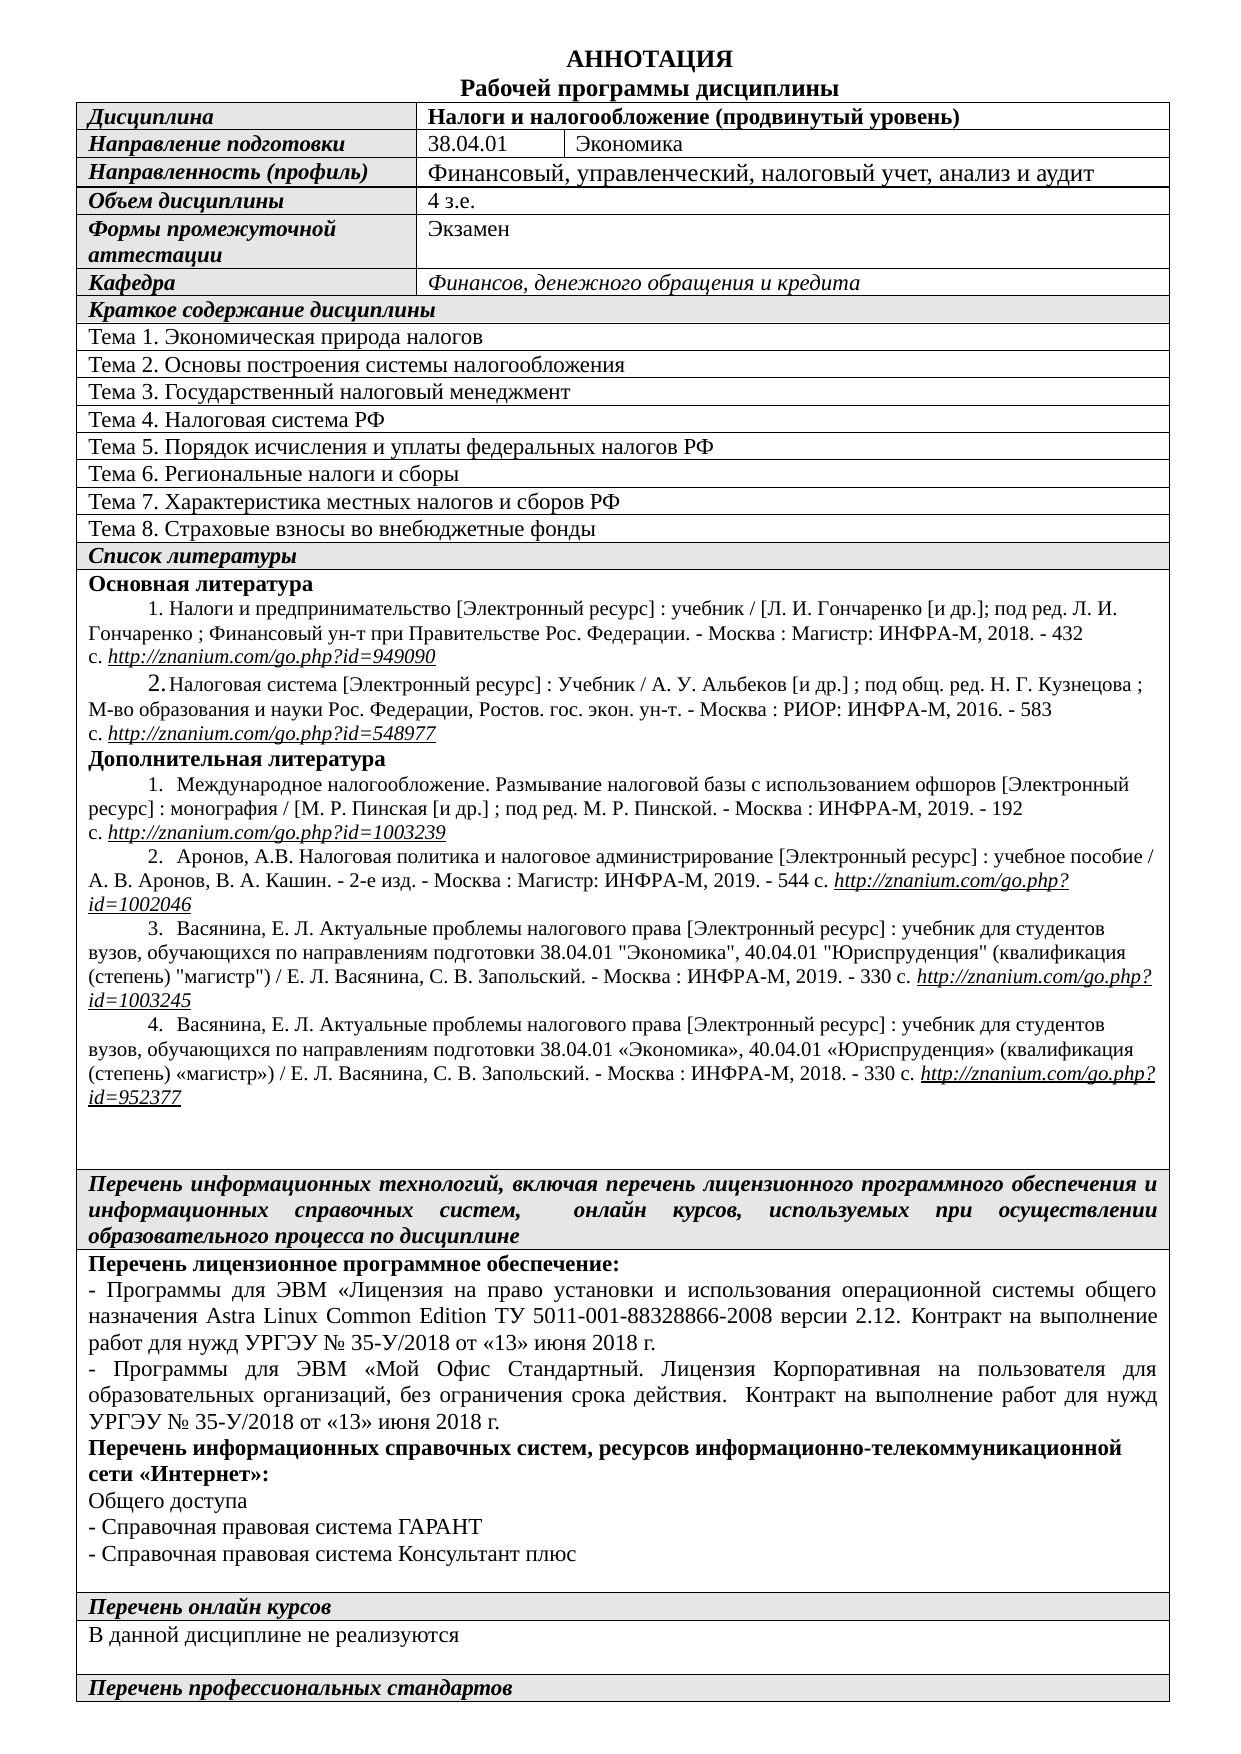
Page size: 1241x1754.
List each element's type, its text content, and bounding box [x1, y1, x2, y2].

table_cell Тема 8. Страховые взносы во внебюджетные фонды [77, 515, 1169, 542]
table_cell Перечень онлайн курсов [77, 1593, 1169, 1620]
table_cell Финансовый, управленческий, налоговый учет, анализ и аудит [417, 158, 1169, 186]
table_cell Перечень лицензионное программное обеспечение: - Программы для ЭВМ «Лицензия на право установки и использования операционной системы общего назначения Astra Linux Common Edition ТУ 5011-001-88328866-2008 версии 2.12. Контракт на выполнение работ для нужд УРГЭУ № 35-У/2018 от «13» июня 2018 г. - Программы для ЭВМ «Мой Офис Стандартный. Лицензия Корпоративная на пользователя для образовательных организаций, без ограничения срока действия. Контракт на выполнение работ для нужд УРГЭУ № 35-У/2018 от «13» июня 2018 г. Перечень информационных справочных систем, ресурсов информационно-телекоммуникационной сети «Интернет»: Общего доступа - Справочная правовая система ГАРАНТ - Справочная правовая система Консультант плюс [77, 1250, 1169, 1592]
table_cell Список литературы [77, 543, 1169, 569]
table_cell Тема 7. Характеристика местных налогов и сборов РФ [77, 488, 1169, 514]
table_cell Тема 3. Государственный налоговый менеджмент [77, 378, 1169, 404]
text Рабочей программы дисциплины [118, 73, 1181, 102]
table_cell Тема 1. Экономическая природа налогов [77, 324, 1169, 350]
text АННОТАЦИЯ [118, 44, 1181, 73]
table_cell Тема 2. Основы построения системы налогообложения [77, 351, 1169, 377]
table_cell Тема 4. Налоговая система РФ [77, 406, 1169, 432]
table_cell Экономика [565, 130, 1169, 157]
table_cell 4 з.е. [417, 188, 1169, 214]
table_cell Перечень профессиональных стандартов [77, 1675, 1169, 1701]
table_cell 38.04.01 [417, 130, 564, 157]
table_cell Объем дисциплины [77, 188, 416, 214]
table_cell Направленность (профиль) [77, 158, 416, 186]
table_header Дисциплина [77, 103, 416, 129]
table_header Налоги и налогообложение (продвинутый уровень) [417, 103, 1169, 129]
table_cell Финансов, денежного обращения и кредита [417, 269, 1169, 295]
table_cell Тема 6. Региональные налоги и сборы [77, 460, 1169, 487]
table_cell Экзамен [417, 215, 1169, 268]
table_cell Формы промежуточной аттестации [77, 215, 416, 268]
table_cell Тема 5. Порядок исчисления и уплаты федеральных налогов РФ [77, 433, 1169, 459]
table_cell Перечень информационных технологий, включая перечень лицензионного программного обеспечения и информационных справочных систем, онлайн курсов, используемых при осуществлении образовательного процесса по дисциплине [77, 1170, 1169, 1249]
table_cell Кафедра [77, 269, 416, 295]
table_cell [77, 1621, 1169, 1673]
table_cell Направление подготовки [77, 130, 416, 157]
table_cell Краткое содержание дисциплины [77, 296, 1169, 322]
table_cell Основная литература Налоги и предпринимательство [Электронный ресурс] : учебник / [Л. И. Гончаренко [и др.]; под ред. Л. И. Гончаренко ; Финансовый ун-т при Правительстве Рос. Федерации. - Москва : Магистр: ИНФРА-М, 2018. - 432 с. http://znanium.com/go.php?id=949090 Налоговая система [Электронный ресурс] : Учебник / А. У. Альбеков [и др.] ; под общ. ред. Н. Г. Кузнецова ; М-во образования и науки Рос. Федерации, Ростов. гос. экон. ун-т. - Москва : РИОР: ИНФРА-М, 2016. - 583 с. http://znanium.com/go.php?id=548977 Дополнительная литература Международное налогообложение. Размывание налоговой базы с использованием офшоров [Электронный ресурс] : монография / [М. Р. Пинская [и др.] ; под ред. М. Р. Пинской. - Москва : ИНФРА-М, 2019. - 192 с. http://znanium.com/go.php?id=1003239 Аронов, А.В. Налоговая политика и налоговое администрирование [Электронный ресурс] : учебное пособие / А. В. Аронов, В. А. Кашин. - 2-е изд. - Москва : Магистр: ИНФРА-М, 2019. - 544 с. http://znanium.com/go.php?id=1002046 Васянина, Е. Л. Актуальные проблемы налогового права [Электронный ресурс] : учебник для студентов вузов, обучающихся по направлениям подготовки 38.04.01 "Экономика", 40.04.01 "Юриспруденция" (квалификация (степень) "магистр") / Е. Л. Васянина, С. В. Запольский. - Москва : ИНФРА-М, 2019. - 330 с. http://znanium.com/go.php?id=1003245 Васянина, Е. Л. Актуальные проблемы налогового права [Электронный ресурс] : учебник для студентов вузов, обучающихся по направлениям подготовки 38.04.01 «Экономика», 40.04.01 «Юриспруденция» (квалификация (степень) «магистр») / Е. Л. Васянина, С. В. Запольский. - Москва : ИНФРА-М, 2018. - 330 с. http://znanium.com/go.php?id=952377 [77, 570, 1169, 1168]
